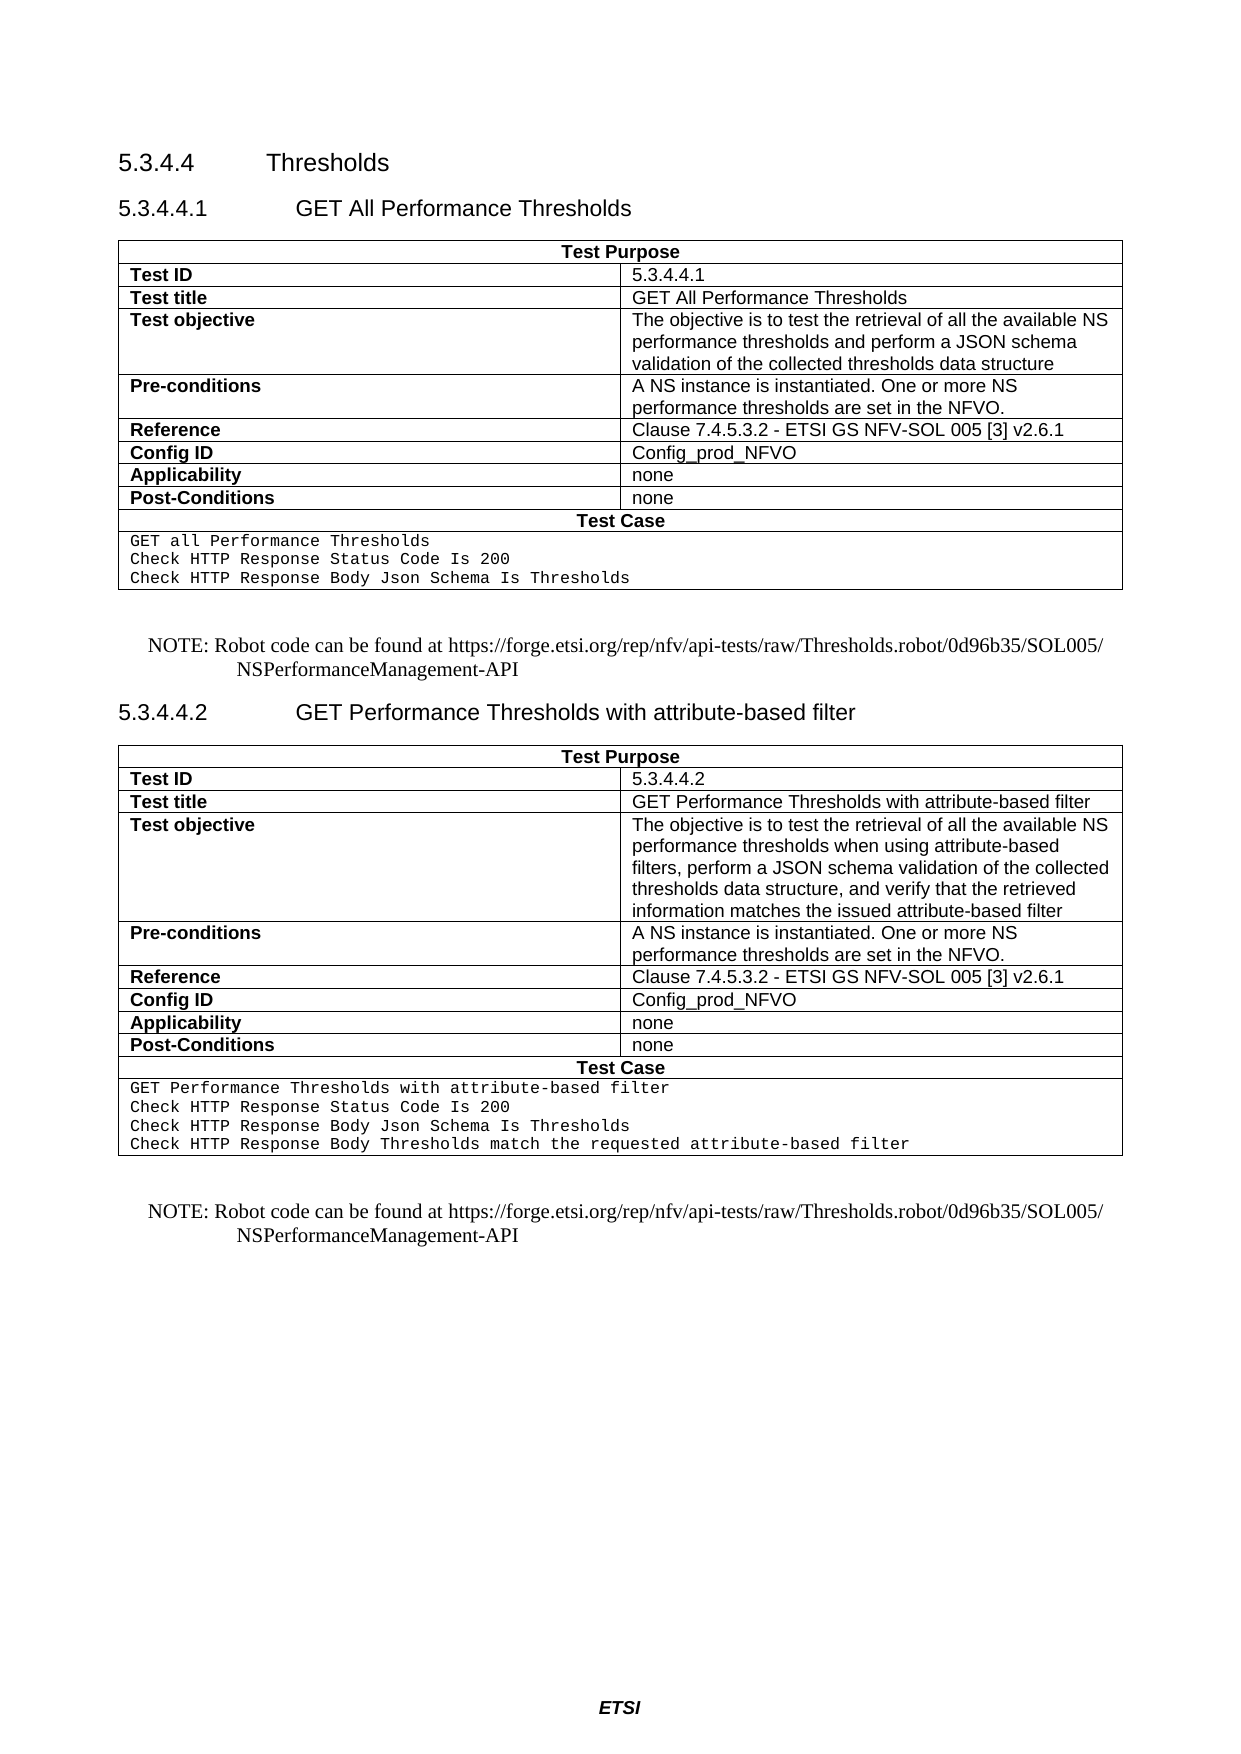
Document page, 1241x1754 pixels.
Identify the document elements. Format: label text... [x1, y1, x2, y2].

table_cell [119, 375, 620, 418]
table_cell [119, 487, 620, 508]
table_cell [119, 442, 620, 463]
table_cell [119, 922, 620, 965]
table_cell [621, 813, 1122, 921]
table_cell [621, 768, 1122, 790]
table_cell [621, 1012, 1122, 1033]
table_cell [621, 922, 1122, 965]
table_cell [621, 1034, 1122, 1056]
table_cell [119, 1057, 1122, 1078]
subtitle 5.3.4.4.2 GET Performance Thresholds with attribute-based filter [118, 699, 1122, 726]
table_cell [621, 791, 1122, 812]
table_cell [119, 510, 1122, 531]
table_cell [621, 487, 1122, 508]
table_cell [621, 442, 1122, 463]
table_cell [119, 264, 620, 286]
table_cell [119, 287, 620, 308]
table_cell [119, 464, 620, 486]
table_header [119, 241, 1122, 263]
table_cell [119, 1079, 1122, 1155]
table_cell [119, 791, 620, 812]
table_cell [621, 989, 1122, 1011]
text NOTE: Robot code can be found at https://forge.etsi.org/rep/nfv/api-tests/raw/Thresholds.robot/0d96b35/SOL005/NSPerformanceManagement-API [148, 632, 1122, 681]
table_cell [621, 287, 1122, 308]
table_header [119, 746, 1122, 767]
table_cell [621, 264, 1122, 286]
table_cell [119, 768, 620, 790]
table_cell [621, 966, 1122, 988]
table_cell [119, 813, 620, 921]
subtitle 5.3.4.4 Thresholds [118, 148, 1122, 176]
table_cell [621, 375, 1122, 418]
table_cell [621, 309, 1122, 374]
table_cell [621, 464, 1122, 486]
text NOTE: Robot code can be found at https://forge.etsi.org/rep/nfv/api-tests/raw/Thresholds.robot/0d96b35/SOL005/NSPerformanceManagement-API [148, 1199, 1122, 1247]
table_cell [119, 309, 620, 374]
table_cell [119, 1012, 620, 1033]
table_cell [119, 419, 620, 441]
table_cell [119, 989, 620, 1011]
subtitle 5.3.4.4.1 GET All Performance Thresholds [118, 195, 1122, 222]
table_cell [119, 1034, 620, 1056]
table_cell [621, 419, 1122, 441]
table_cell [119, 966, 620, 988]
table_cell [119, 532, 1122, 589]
